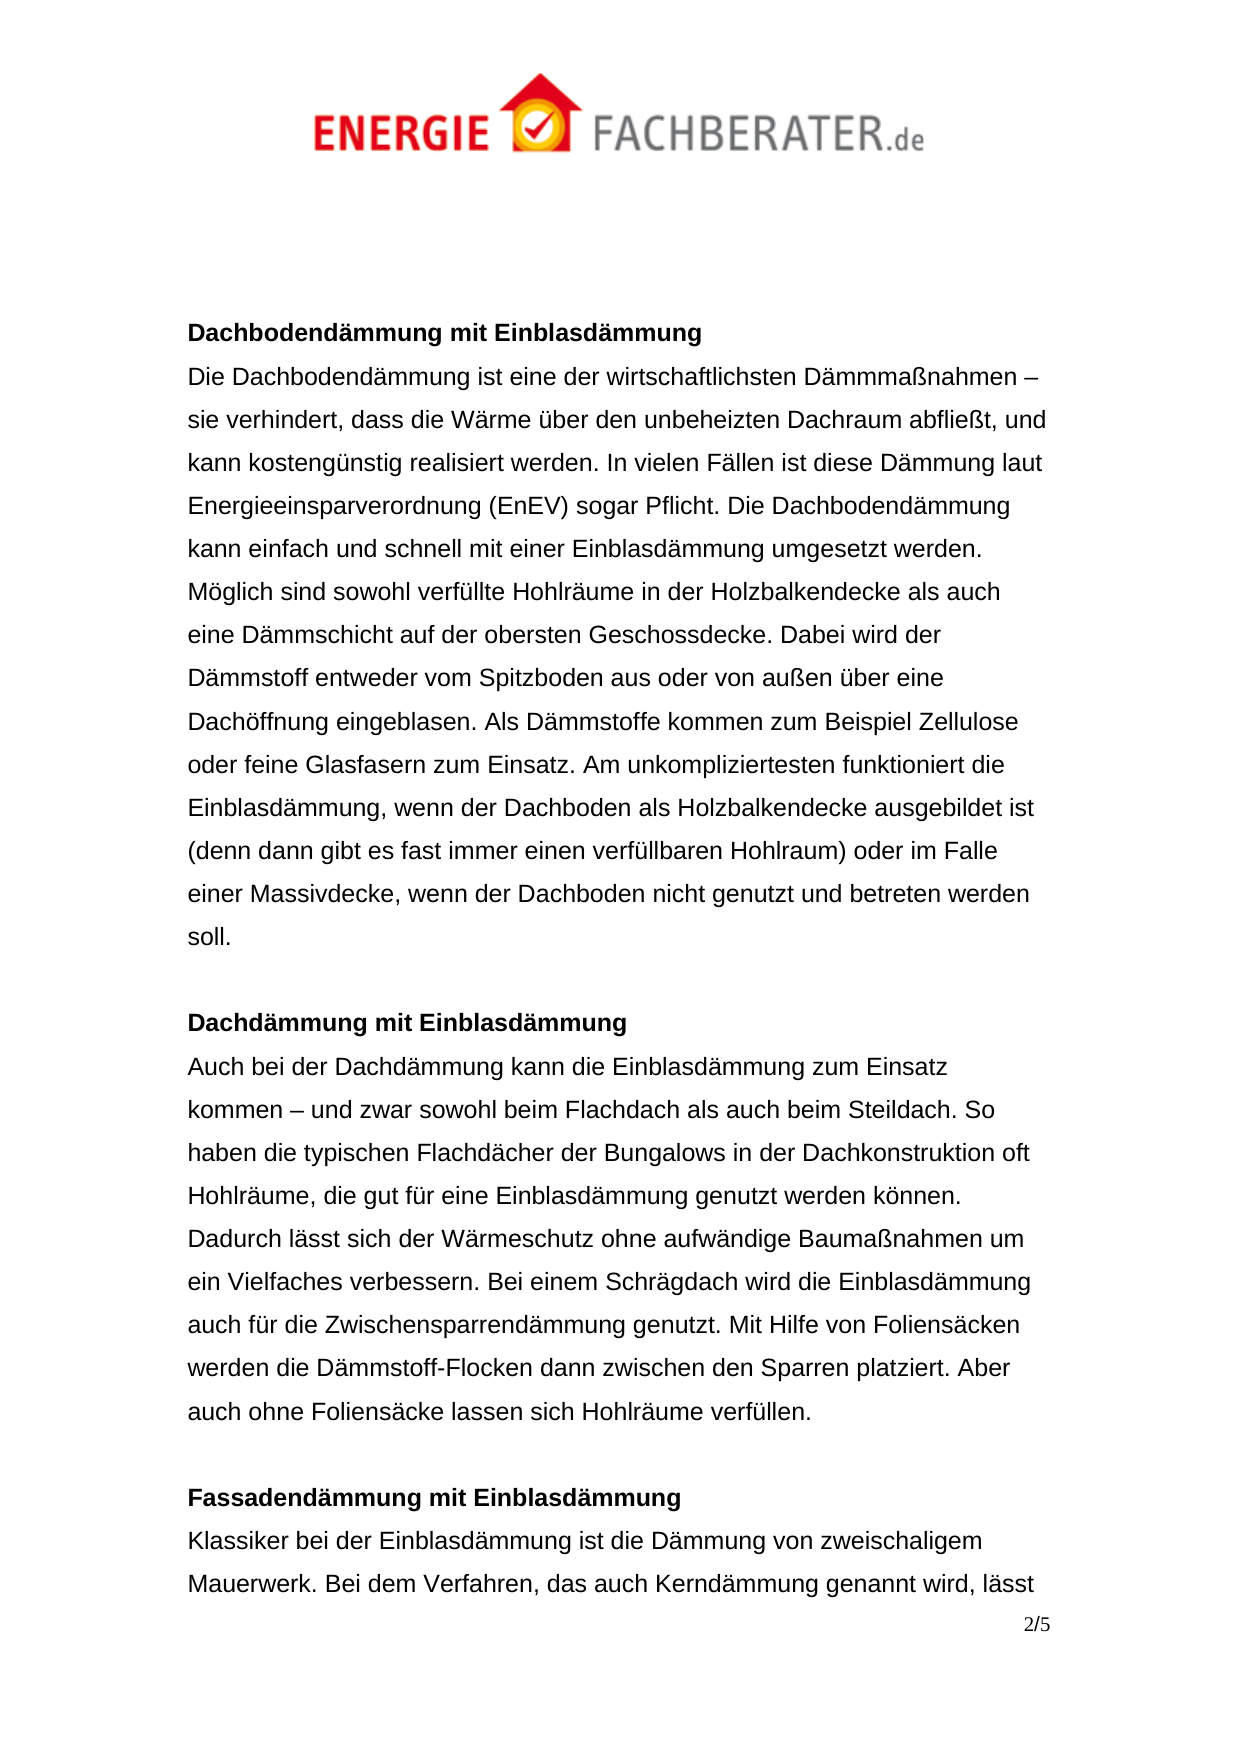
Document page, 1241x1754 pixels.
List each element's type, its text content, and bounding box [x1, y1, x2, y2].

text Dachbodendämmung mit Einblasdämmung [187, 318, 1050, 347]
text Die Dachbodendämmung ist eine der wirtschaftlichsten Dämmmaßnahmen – sie verhindert, dass die Wärme über den unbeheizten Dachraum abfließt, und kann kostengünstig realisiert werden. In vielen Fällen ist diese Dämmung laut Energieeinsparverordnung (EnEV) sogar Pflicht. Die Dachbodendämmung kann einfach und schnell mit einer Einblasdämmung umgesetzt werden. Möglich sind sowohl verfüllte Hohlräume in der Holzbalkendecke als auch eine Dämmschicht auf der obersten Geschossdecke. Dabei wird der Dämmstoff entweder vom Spitzboden aus oder von außen über eine Dachöffnung eingeblasen. Als Dämmstoffe kommen zum Beispiel Zellulose oder feine Glasfasern zum Einsatz. Am unkompliziertesten funktioniert die Einblasdämmung, wenn der Dachboden als Holzbalkendecke ausgebildet ist (denn dann gibt es fast immer einen verfüllbaren Hohlraum) oder im Falle einer Massivdecke, wenn der Dachboden nicht genutzt und betreten werden soll. [187, 361, 1050, 951]
text Fassadendämmung mit Einblasdämmung [187, 1483, 1050, 1511]
text Dachdämmung mit Einblasdämmung [187, 1008, 1050, 1037]
picture [313, 73, 924, 154]
text Auch bei der Dachdämmung kann die Einblasdämmung zum Einsatz kommen – und zwar sowohl beim Flachdach als auch beim Steildach. So haben die typischen Flachdächer der Bungalows in der Dachkonstruktion oft Hohlräume, die gut für eine Einblasdämmung genutzt werden können. Dadurch lässt sich der Wärmeschutz ohne aufwändige Baumaßnahmen um ein Vielfaches verbessern. Bei einem Schrägdach wird die Einblasdämmung auch für die Zwischensparrendämmung genutzt. Mit Hilfe von Foliensäcken werden die Dämmstoff-Flocken dann zwischen den Sparren platziert. Aber auch ohne Foliensäcke lassen sich Hohlräume verfüllen. [187, 1051, 1050, 1425]
